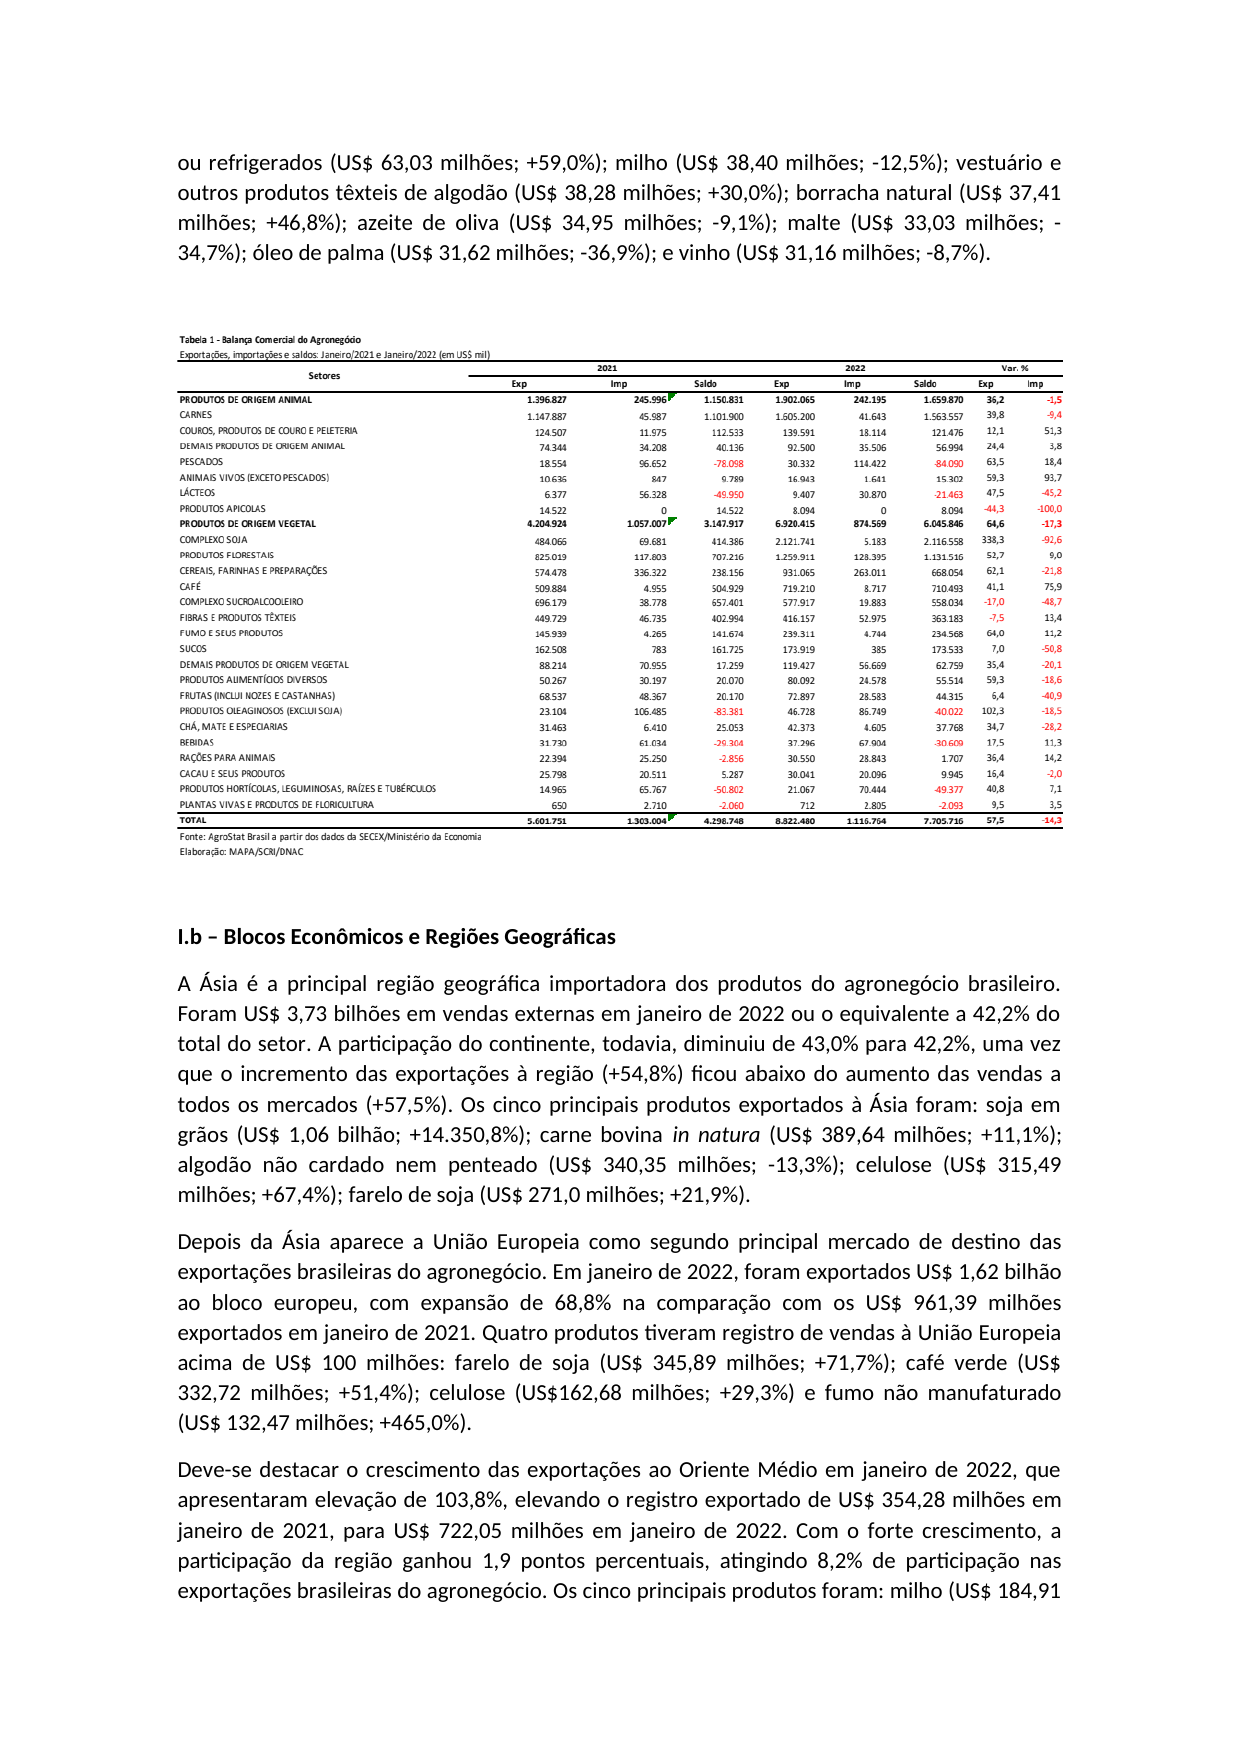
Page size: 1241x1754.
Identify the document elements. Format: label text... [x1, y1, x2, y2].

text I.b – Blocos Econômicos e Regiões Geográficas [177, 922, 1063, 950]
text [177, 1455, 1063, 1604]
text A Ásia é a principal região geográfica importadora dos produtos do agronegócio brasileiro. Foram US$ 3,73 bilhões em vendas externas em janeiro de 2022 ou o equivalente a 42,2% do total do setor. A participação do continente, todavia, diminuiu de 43,0% para 42,2%, uma vez que o incremento das exportações à região (+54,8%) ficou abaixo do aumento das vendas a todos os mercados (+57,5%). Os cinco principais produtos exportados à Ásia foram: soja em grãos (US$ 1,06 bilhão; +14.350,8%); carne bovina in natura (US$ 389,64 milhões; +11,1%); algodão não cardado nem penteado (US$ 340,35 milhões; -13,3%); celulose (US$ 315,49 milhões; +67,4%); farelo de soja (US$ 271,0 milhões; +21,9%). [177, 969, 1063, 1208]
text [177, 148, 1063, 266]
text Depois da Ásia aparece a União Europeia como segundo principal mercado de destino das exportações brasileiras do agronegócio. Em janeiro de 2022, foram exportados US$ 1,62 bilhão ao bloco europeu, com expansão de 68,8% na comparação com os US$ 961,39 milhões exportados em janeiro de 2021. Quatro produtos tiveram registro de vendas à União Europeia acima de US$ 100 milhões: farelo de soja (US$ 345,89 milhões; +71,7%); café verde (US$ 332,72 milhões; +51,4%); celulose (US$162,68 milhões; +29,3%) e fumo não manufaturado (US$ 132,47 milhões; +465,0%). [177, 1227, 1063, 1437]
